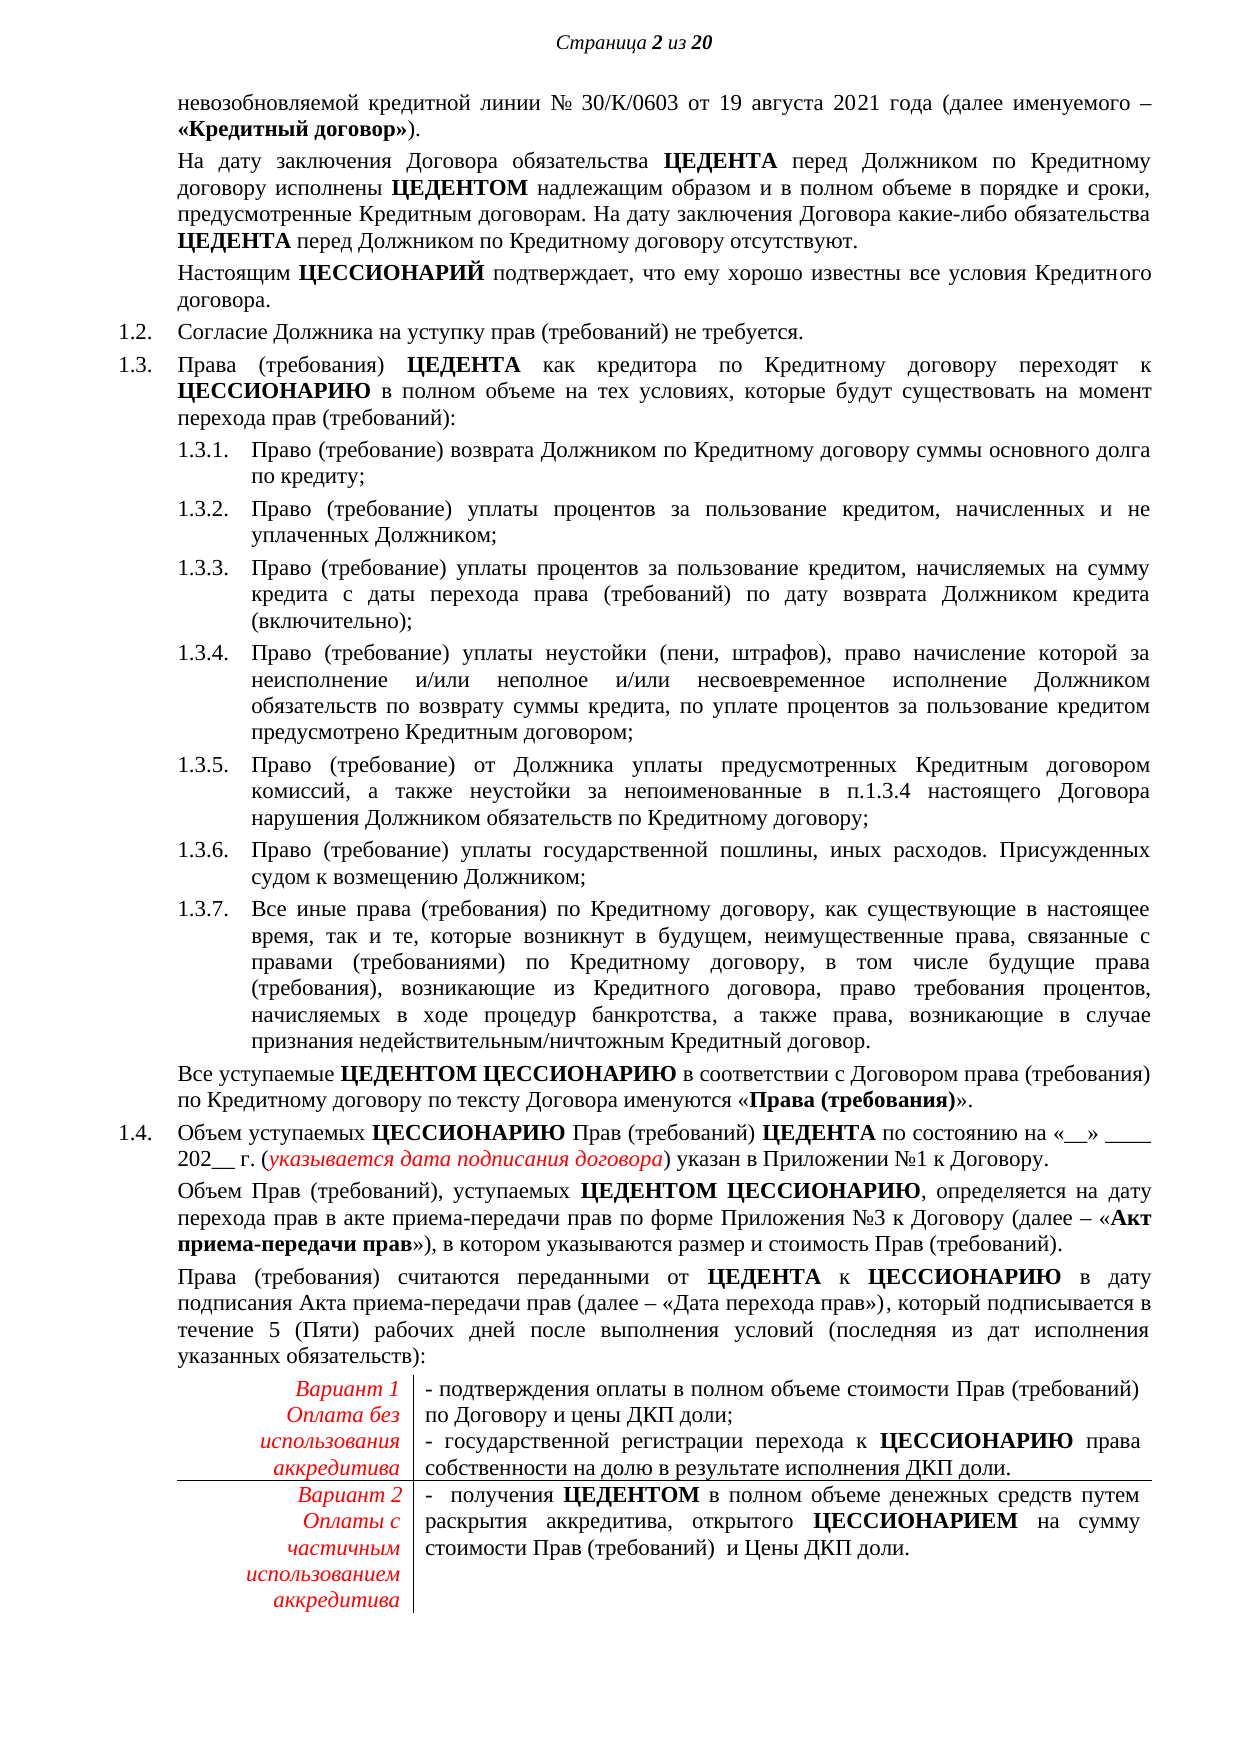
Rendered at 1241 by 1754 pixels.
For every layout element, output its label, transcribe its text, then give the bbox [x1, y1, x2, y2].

list Право (требование) уплаты процентов за пользование кредитом, начисляемых на сумму кредита с даты перехода права (требований) по дату возврата Должником кредита (включительно); [177, 554, 1152, 633]
list Право (требование) от Должника уплаты предусмотренных Кредитным договором комиссий, а также неустойки за непоименованные в п.1.3.4 настоящего Договора нарушения Должником обязательств по Кредитному договору; [177, 751, 1152, 830]
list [118, 89, 1152, 141]
list Права (требования) ЦЕДЕНТА как кредитора по Кредитному договору переходят к ЦЕССИОНАРИЮ в полном объеме на тех условиях, которые будут существовать на момент перехода прав (требований): [118, 351, 1152, 430]
list Право (требование) уплаты процентов за пользование кредитом, начисленных и не уплаченных Должником; [177, 495, 1152, 548]
list Все иные права (требования) по Кредитному договору, как существующие в настоящее время, так и те, которые возникнут в будущем, неимущественные права, связанные с правами (требованиями) по Кредитному договору, в том числе будущие права (требования), возникающие из Кредитного договора, право требования процентов, начисляемых в ходе процедур банкротства, а также права, возникающие в случае признания недействительным/ничтожным Кредитный договор. [177, 895, 1152, 1053]
table_cell Вариант 2 Оплаты с частичным использованием аккредитива [177, 1481, 413, 1613]
list Право (требование) возврата Должником по Кредитному договору суммы основного долга по кредиту; [177, 436, 1152, 489]
list Согласие Должника на уступку прав (требований) не требуется. [118, 318, 1152, 344]
list Право (требование) уплаты государственной пошлины, иных расходов. Присужденных судом к возмещению Должником; [177, 836, 1152, 889]
table_header - подтверждения оплаты в полном объеме стоимости Прав (требований) по Договору и цены ДКП доли; - государственной регистрации перехода к ЦЕССИОНАРИЮ права собственности на долю в результате исполнения ДКП доли. [414, 1375, 1152, 1480]
text Права (требования) считаются переданными от ЦЕДЕНТА к ЦЕССИОНАРИЮ в дату подписания Акта приема-передачи прав (далее – «Дата перехода прав»), который подписывается в течение 5 (Пяти) рабочих дней после выполнения условий (последняя из дат исполнения указанных обязательств): [177, 1263, 1152, 1368]
text Объем Прав (требований), уступаемых ЦЕДЕНТОМ ЦЕССИОНАРИЮ, определяется на дату перехода прав в акте приема-передачи прав по форме Приложения №3 к Договору (далее – «Акт приема-передачи прав»), в котором указываются размер и стоимость Прав (требований). [177, 1178, 1152, 1257]
text Настоящим ЦЕССИОНАРИЙ подтверждает, что ему хорошо известны все условия Кредитного договора. [177, 259, 1152, 312]
table_header Вариант 1 Оплата без использования аккредитива [177, 1375, 413, 1480]
text На дату заключения Договора обязательства ЦЕДЕНТА перед Должником по Кредитному договору исполнены ЦЕДЕНТОМ надлежащим образом и в полном объеме в порядке и сроки, предусмотренные Кредитным договорам. На дату заключения Договора какие-либо обязательства ЦЕДЕНТА перед Должником по Кредитному договору отсутствуют. [177, 148, 1152, 253]
table_cell - получения ЦЕДЕНТОМ в полном объеме денежных средств путем раскрытия аккредитива, открытого ЦЕССИОНАРИЕМ на сумму стоимости Прав (требований) и Цены ДКП доли. [414, 1481, 1152, 1613]
list Объем уступаемых ЦЕССИОНАРИЮ Прав (требований) ЦЕДЕНТА по состоянию на «__» ____ 202__ г. (указывается дата подписания договора) указан в Приложении №1 к Договору. [118, 1119, 1152, 1171]
list Право (требование) уплаты неустойки (пени, штрафов), право начисление которой за неисполнение и/или неполное и/или несвоевременное исполнение Должником обязательств по возврату суммы кредита, по уплате процентов за пользование кредитом предусмотрено Кредитным договором; [177, 639, 1152, 745]
text Все уступаемые ЦЕДЕНТОМ ЦЕССИОНАРИЮ в соответствии с Договором права (требования) по Кредитному договору по тексту Договора именуются «Права (требования)». [177, 1060, 1152, 1112]
